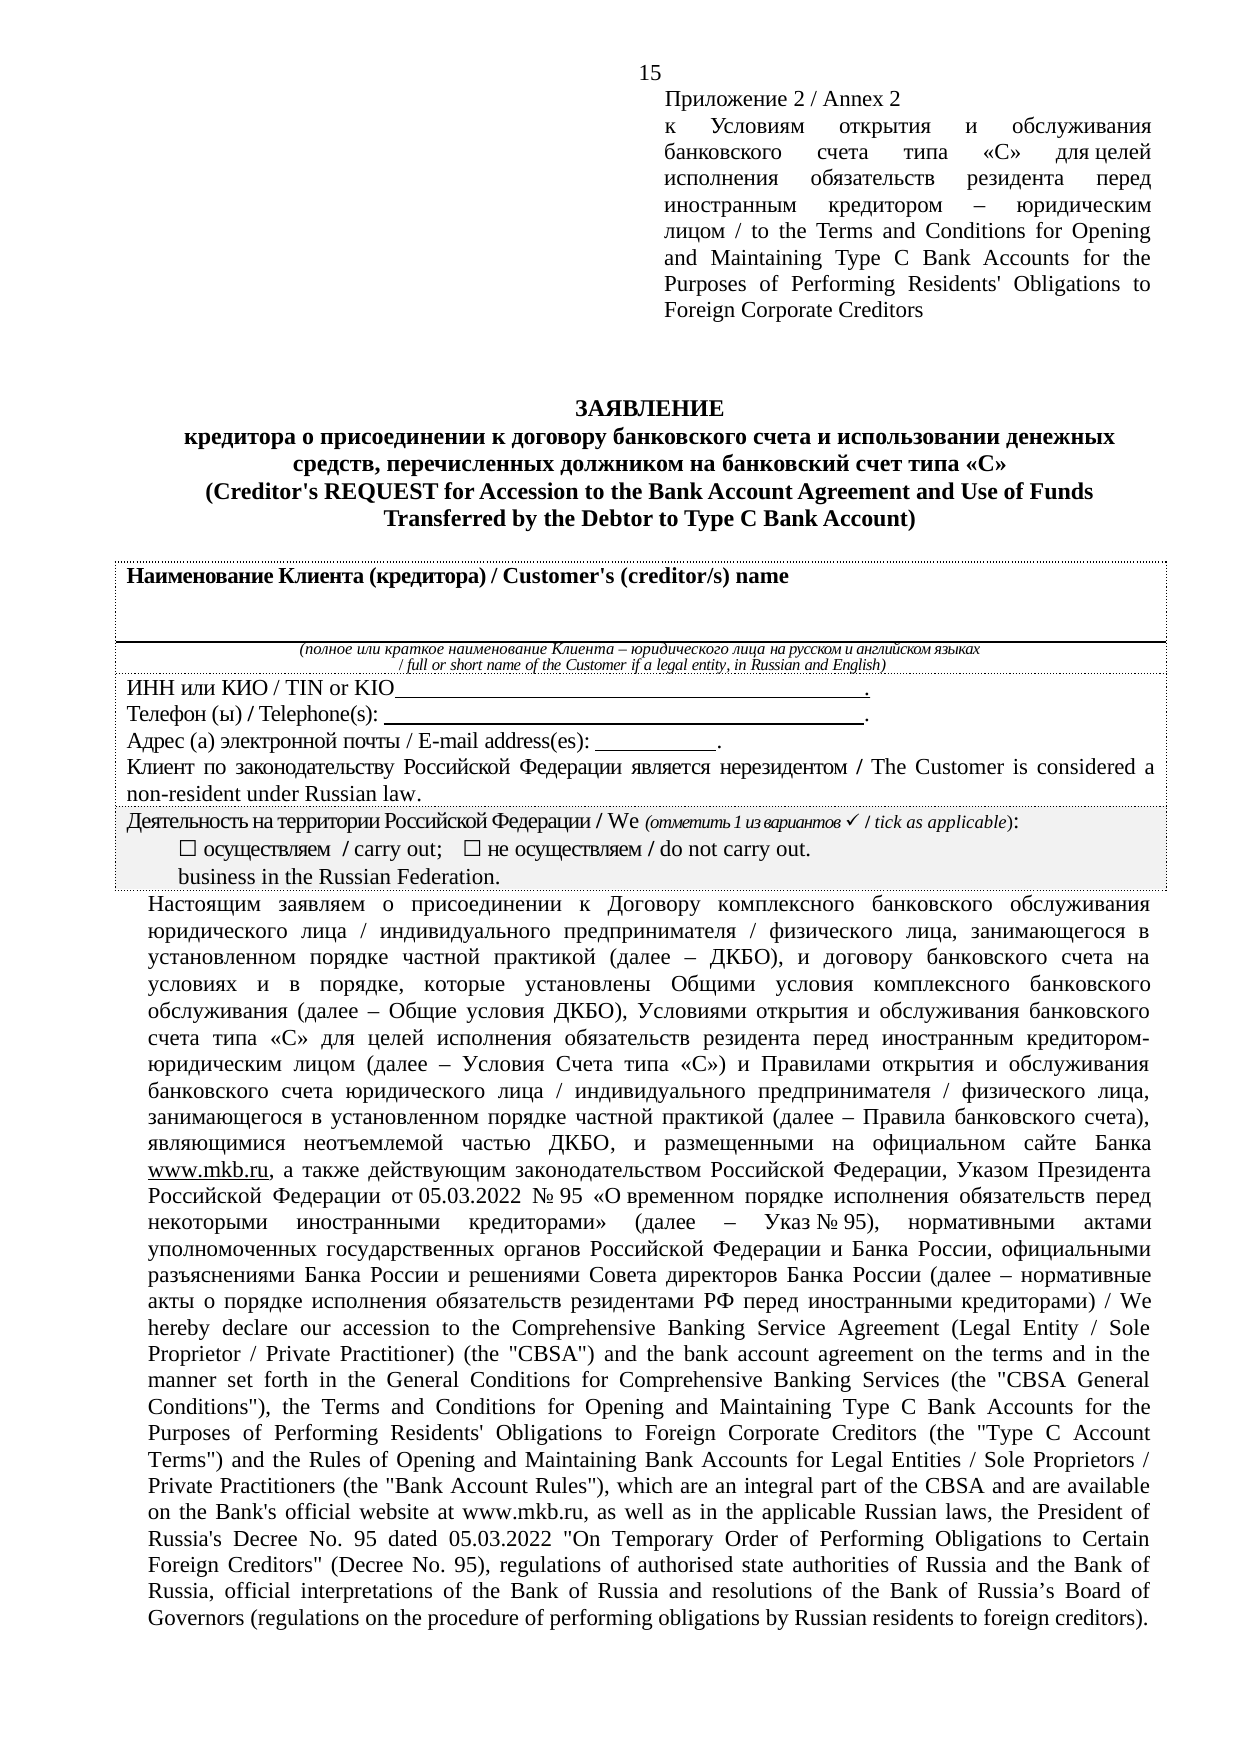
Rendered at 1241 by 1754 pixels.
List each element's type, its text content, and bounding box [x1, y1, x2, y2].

table_cell (полное или краткое наименование Клиента – юридического лица на русском и английском языках / full or short name of the Customer if a legal entity, in Russian and English) [115, 643, 1167, 673]
table_cell ИНН или КИО / TIN or KIO . Телефон (ы) / Telephone(s): . Адрес (а) электронной почты / E-mail address(es): . Клиент по законодательству Российской Федерации является нерезидентом / The Customer is considered a non-resident under Russian law. [115, 673, 1167, 806]
text Настоящим заявляем о присоединении к Договору комплексного банковского обслуживания юридического лица / индивидуального предпринимателя / физического лица, занимающегося в установленном порядке частной практикой (далее – ДКБО), и договору банковского счета на условиях и в порядке, которые установлены Общими условия комплексного банковского обслуживания (далее – Общие условия ДКБО), Условиями открытия и обслуживания банковского счета типа «С» для целей исполнения обязательств резидента перед иностранным кредитором-юридическим лицом (далее – Условия Счета типа «С») и Правилами открытия и обслуживания банковского счета юридического лица / индивидуального предпринимателя / физического лица, занимающегося в установленном порядке частной практикой (далее – Правила банковского счета), являющимися неотъемлемой частью ДКБО, и размещенными на официальном сайте Банка www.mkb.ru, а также действующим законодательством Российской Федерации, Указом Президента Российской Федерации от 05.03.2022 № 95 «О временном порядке исполнения обязательств перед некоторыми иностранными кредиторами» (далее – Указ № 95), нормативными актами уполномоченных государственных органов Российской Федерации и Банка России, официальными разъяснениями Банка России и решениями Совета директоров Банка России (далее – нормативные акты о порядке исполнения обязательств резидентами РФ перед иностранными кредиторами) / We hereby declare our accession to the Comprehensive Banking Service Agreement (Legal Entity / Sole Proprietor / Private Practitioner) (the "CBSA") and the bank account agreement on the terms and in the manner set forth in the General Conditions for Comprehensive Banking Services (the "CBSA General Conditions"), the Terms and Conditions for Opening and Maintaining Type C Bank Accounts for the Purposes of Performing Residents' Obligations to Foreign Corporate Creditors (the "Type C Account Terms") and the Rules of Opening and Maintaining Bank Accounts for Legal Entities / Sole Proprietors / Private Practitioners (the "Bank Account Rules"), which are an integral part of the CBSA and are available on the Bank's official website at www.mkb.ru, as well as in the applicable Russian laws, the President of Russia's Decree No. 95 dated 05.03.2022 "On Temporary Order of Performing Obligations to Certain Foreign Creditors" (Decree No. 95), regulations of authorised state authorities of Russia and the Bank of Russia, official interpretations of the Bank of Russia and resolutions of the Bank of Russia’s Board of Governors (regulations on the procedure of performing obligations by Russian residents to foreign creditors). [148, 891, 1152, 1630]
text к Условиям открытия и обслуживания банковского счета типа «С» для целей исполнения обязательств резидента перед иностранным кредитором – юридическим лицом / to the Terms and Conditions for Opening and Maintaining Type C Bank Accounts for the Purposes of Performing Residents' Obligations to Foreign Corporate Creditors [664, 112, 1152, 323]
table_cell Деятельность на территории Российской Федерации / We (отметить 1 из вариантов / tick as applicable): осуществляем / carry out; не осуществляем / do not carry out. business in the Russian Federation. [115, 806, 1167, 889]
text Приложение 2 / Annex 2 [664, 85, 1152, 112]
table_header Наименование Клиента (кредитора) / Customer's (creditor/s) name [115, 561, 1167, 641]
subtitle Заявление кредитора о присоединении к договору банковского счета и использовании денежных средств, перечисленных должником на банковский счет типа «С» [148, 394, 1152, 477]
subtitle (Creditor's REQUEST for Accession to the Bank Account Agreement and Use of Funds Transferred by the Debtor to Type C Bank Account) [148, 477, 1152, 532]
